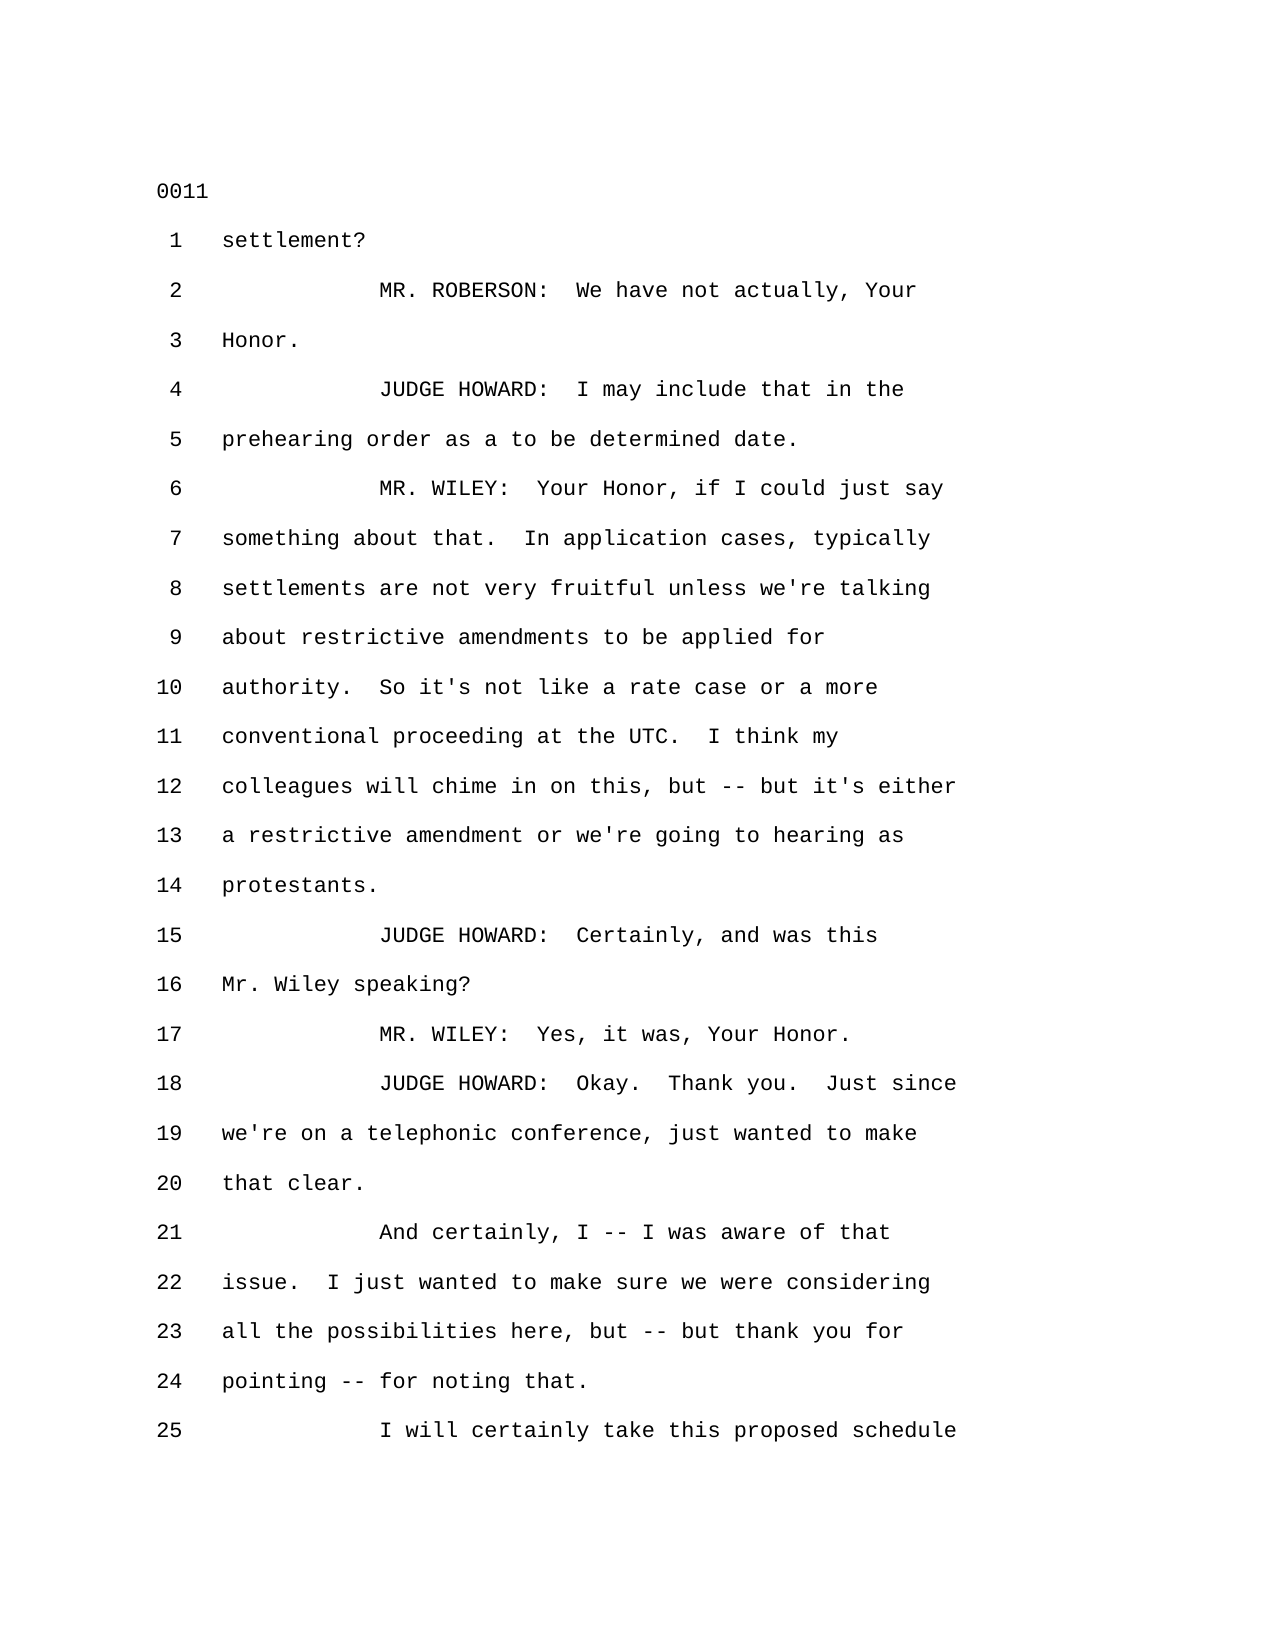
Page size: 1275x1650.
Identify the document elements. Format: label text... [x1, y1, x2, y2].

text 20 that clear. [156, 1172, 1119, 1196]
text 17 MR. WILEY: Yes, it was, Your Honor. [156, 1023, 1119, 1048]
text 11 conventional proceeding at the UTC. I think my [156, 725, 1119, 750]
text 8 settlements are not very fruitful unless we're talking [156, 577, 1119, 601]
text 22 issue. I just wanted to make sure we were considering [156, 1271, 1119, 1296]
text 18 JUDGE HOWARD: Okay. Thank you. Just since [156, 1072, 1119, 1097]
text 25 I will certainly take this proposed schedule [156, 1419, 1119, 1444]
text 0011 [156, 180, 1119, 205]
text 5 prehearing order as a to be determined date. [156, 428, 1119, 453]
text 21 And certainly, I -- I was aware of that [156, 1221, 1119, 1246]
text 9 about restrictive amendments to be applied for [156, 626, 1119, 651]
text 13 a restrictive amendment or we're going to hearing as [156, 824, 1119, 849]
text 2 MR. ROBERSON: We have not actually, Your [156, 279, 1119, 304]
text 7 something about that. In application cases, typically [156, 527, 1119, 552]
text 6 MR. WILEY: Your Honor, if I could just say [156, 477, 1119, 502]
text 4 JUDGE HOWARD: I may include that in the [156, 378, 1119, 403]
text 14 protestants. [156, 874, 1119, 899]
text 15 JUDGE HOWARD: Certainly, and was this [156, 924, 1119, 948]
text 16 Mr. Wiley speaking? [156, 973, 1119, 998]
text 12 colleagues will chime in on this, but -- but it's either [156, 775, 1119, 800]
text 1 settlement? [156, 229, 1119, 254]
text 24 pointing -- for noting that. [156, 1370, 1119, 1395]
text 19 we're on a telephonic conference, just wanted to make [156, 1122, 1119, 1147]
text 23 all the possibilities here, but -- but thank you for [156, 1320, 1119, 1345]
text 10 authority. So it's not like a rate case or a more [156, 676, 1119, 701]
text 3 Honor. [156, 329, 1119, 353]
